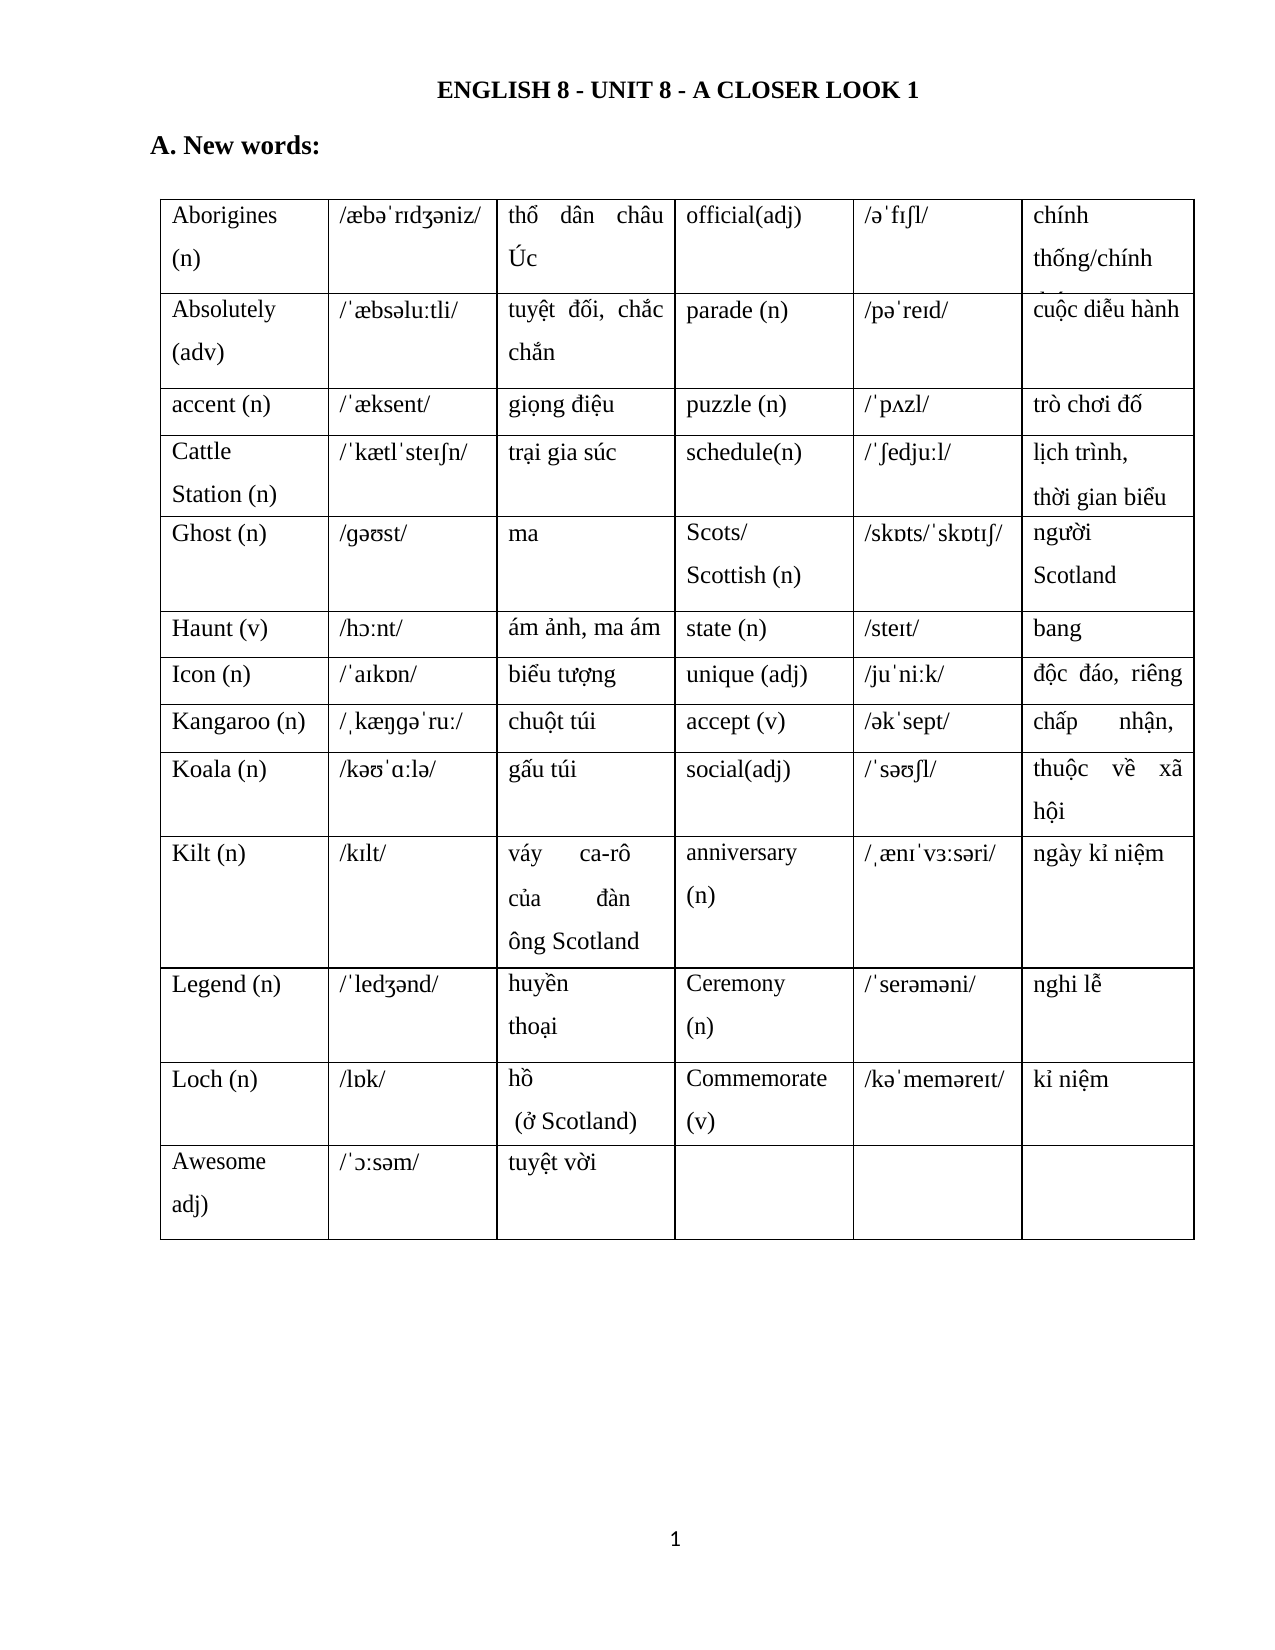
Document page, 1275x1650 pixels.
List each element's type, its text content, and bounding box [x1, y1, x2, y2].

table_cell unique (adj) [676, 658, 853, 704]
table_cell /lɒk/ [329, 1063, 496, 1144]
table_cell Ceremony (n) [676, 969, 853, 1062]
table_cell accept (v) [676, 705, 853, 752]
table_header /əˈfɪʃl/ [854, 200, 1021, 293]
table_header chính thống/chính thức [1023, 200, 1193, 293]
table_header official(adj) [676, 200, 853, 293]
table_cell Absolutely (adv) [161, 294, 328, 387]
table_cell /ˌænɪˈvɜːsəri/ [854, 837, 1021, 967]
table_cell biểu tượng [498, 658, 674, 704]
table_cell cuộc diễu hành [1023, 294, 1193, 387]
table_cell Kangaroo (n) [161, 705, 328, 752]
table_cell /ˈʃedjuːl/ [854, 436, 1021, 516]
table_cell /kəˈmeməreɪt/ [854, 1063, 1021, 1144]
table_cell /əkˈsept/ [854, 705, 1021, 752]
table_cell /ˈsəʊʃl/ [854, 753, 1021, 836]
text ENGLISH 8 - UNIT 8 - A CLOSER LOOK 1 [150, 75, 1200, 104]
table_cell độc đáo, riêng biệt [1023, 658, 1193, 704]
table_cell Loch (n) [161, 1063, 328, 1144]
table_cell ám ảnh, ma ám [498, 612, 674, 657]
text A. New words: [150, 129, 1200, 160]
table_cell Scots/ Scottish (n) [676, 517, 853, 611]
table_cell schedule(n) [676, 436, 853, 516]
table_cell trò chơi đố [1023, 389, 1193, 435]
table_cell /hɔːnt/ [329, 612, 496, 657]
table_cell chuột túi [498, 705, 674, 752]
table_cell gấu túi [498, 753, 674, 836]
table_cell /skɒts/ˈskɒtɪʃ/ [854, 517, 1021, 611]
table_cell /ˈɔːsəm/ [329, 1146, 496, 1239]
table_cell Awesome adj) [161, 1146, 328, 1239]
table_cell ngày kỉ niệm [1023, 837, 1193, 967]
table_cell chấp nhận, [1023, 705, 1193, 752]
table_cell /ˈserəməni/ [854, 969, 1021, 1062]
table_cell tuyệt đối, chắc chắn [498, 294, 674, 387]
table_cell tuyệt vời [498, 1146, 674, 1239]
table_cell puzzle (n) [676, 389, 853, 435]
table_cell Icon (n) [161, 658, 328, 704]
table_cell /kɪlt/ [329, 837, 496, 967]
table_cell lịch trình, thời gian biểu [1023, 436, 1193, 516]
table_cell Commemorate (v) [676, 1063, 853, 1144]
table_cell hồ (ở Scotland) [498, 1063, 674, 1144]
table_cell nghi lễ [1023, 969, 1193, 1062]
table_cell ma [498, 517, 674, 611]
table_cell /pəˈreɪd/ [854, 294, 1021, 387]
table_cell [854, 1146, 1021, 1239]
table_cell social(adj) [676, 753, 853, 836]
table_cell Legend (n) [161, 969, 328, 1062]
table_cell /ˈaɪkɒn/ [329, 658, 496, 704]
table_cell /ˈledʒənd/ [329, 969, 496, 1062]
table_cell thuộc về xã hội [1023, 753, 1193, 836]
table_cell anniversary (n) [676, 837, 853, 967]
table_cell Haunt (v) [161, 612, 328, 657]
table_cell state (n) [676, 612, 853, 657]
table_cell Koala (n) [161, 753, 328, 836]
table_cell /ɡəʊst/ [329, 517, 496, 611]
table_header Aborigines (n) [161, 200, 328, 293]
table_cell /ˌkæŋɡəˈruː/ [329, 705, 496, 752]
table_cell /ˈkætlˈsteɪʃn/ [329, 436, 496, 516]
table_cell huyền thoại [498, 969, 674, 1062]
table_cell váy ca-rô của đàn ông Scotland [498, 837, 674, 967]
table_cell Ghost (n) [161, 517, 328, 611]
table_cell Kilt (n) [161, 837, 328, 967]
table_cell /ˈæksent/ [329, 389, 496, 435]
table_cell giọng điệu [498, 389, 674, 435]
table_cell bang [1023, 612, 1193, 657]
table_cell /ˈæbsəluːtli/ [329, 294, 496, 387]
table_cell Cattle Station (n) [161, 436, 328, 516]
table_cell /juˈniːk/ [854, 658, 1021, 704]
table_cell accent (n) [161, 389, 328, 435]
table_header thổ dân châu Úc [498, 200, 674, 293]
table_cell người Scotland [1023, 517, 1193, 611]
table_cell /ˈpʌzl/ [854, 389, 1021, 435]
table_cell trại gia súc [498, 436, 674, 516]
table_cell /steɪt/ [854, 612, 1021, 657]
table_header /æbəˈrɪdʒəniz/ [329, 200, 496, 293]
table_cell /kəʊˈɑːlə/ [329, 753, 496, 836]
table_cell [676, 1146, 853, 1239]
table_cell kỉ niệm [1023, 1063, 1193, 1144]
table_cell parade (n) [676, 294, 853, 387]
table_cell [1023, 1146, 1193, 1239]
